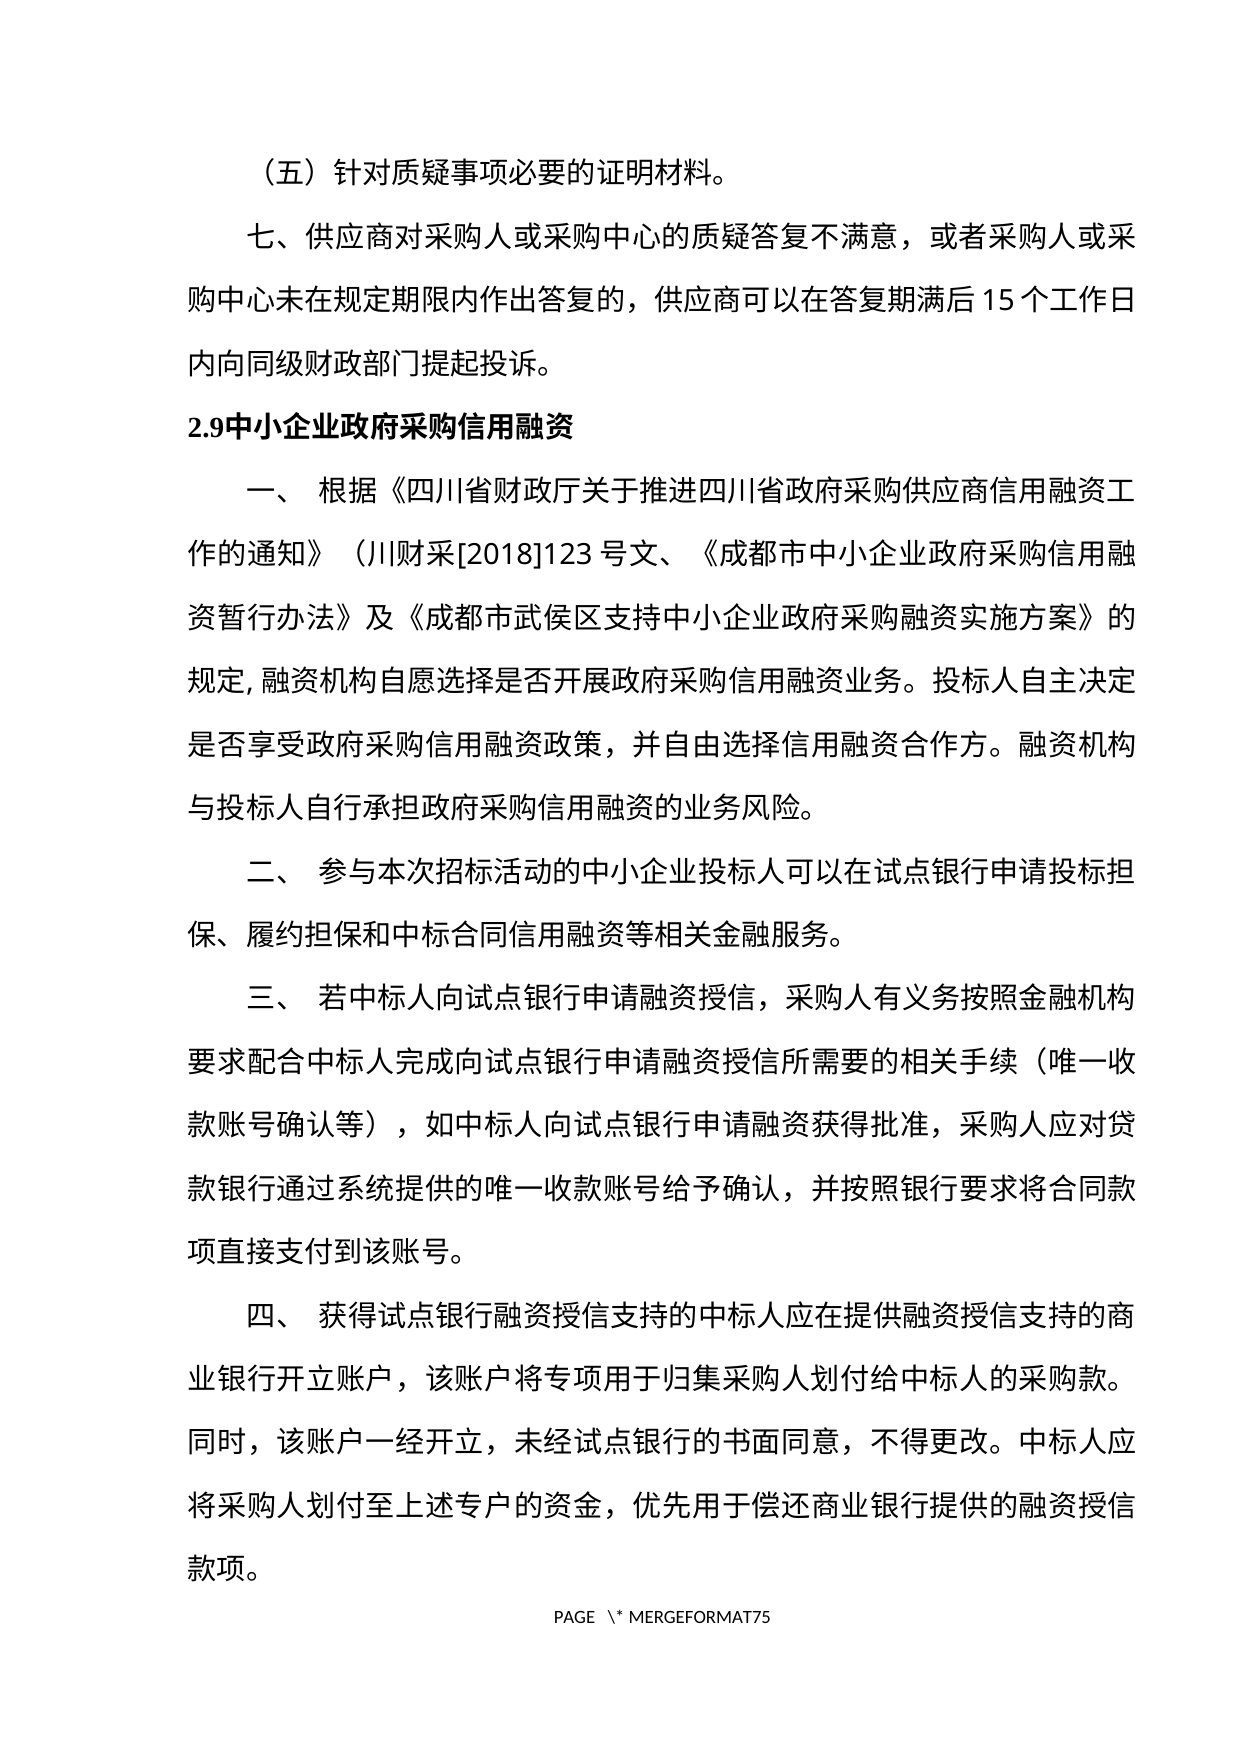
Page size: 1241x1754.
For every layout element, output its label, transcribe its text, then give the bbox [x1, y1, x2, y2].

list 根据《四川省财政厅关于推进四川省政府采购供应商信用融资工作的通知》（川财采[2018]123号文、《成都市中小企业政府采购信用融资暂行办法》及《成都市武侯区支持中小企业政府采购融资实施方案》的规定, 融资机构自愿选择是否开展政府采购信用融资业务。投标人自主决定是否享受政府采购信用融资政策，并自由选择信用融资合作方。融资机构与投标人自行承担政府采购信用融资的业务风险。 [187, 467, 1137, 827]
list 供应商对采购人或采购中心的质疑答复不满意，或者采购人或采购中心未在规定期限内作出答复的，供应商可以在答复期满后15个工作日内向同级财政部门提起投诉。 [187, 213, 1137, 383]
list 获得试点银行融资授信支持的中标人应在提供融资授信支持的商业银行开立账户，该账户将专项用于归集采购人划付给中标人的采购款。同时，该账户一经开立，未经试点银行的书面同意，不得更改。中标人应将采购人划付至上述专户的资金，优先用于偿还商业银行提供的融资授信款项。 [187, 1292, 1137, 1588]
list 参与本次招标活动的中小企业投标人可以在试点银行申请投标担保、履约担保和中标合同信用融资等相关金融服务。 [187, 848, 1137, 954]
list 若中标人向试点银行申请融资授信，采购人有义务按照金融机构要求配合中标人完成向试点银行申请融资授信所需要的相关手续（唯一收款账号确认等），如中标人向试点银行申请融资获得批准，采购人应对贷款银行通过系统提供的唯一收款账号给予确认，并按照银行要求将合同款项直接支付到该账号。 [187, 975, 1137, 1271]
text （五）针对质疑事项必要的证明材料。 [187, 150, 1137, 192]
list 中小企业政府采购信用融资 [187, 404, 1137, 446]
